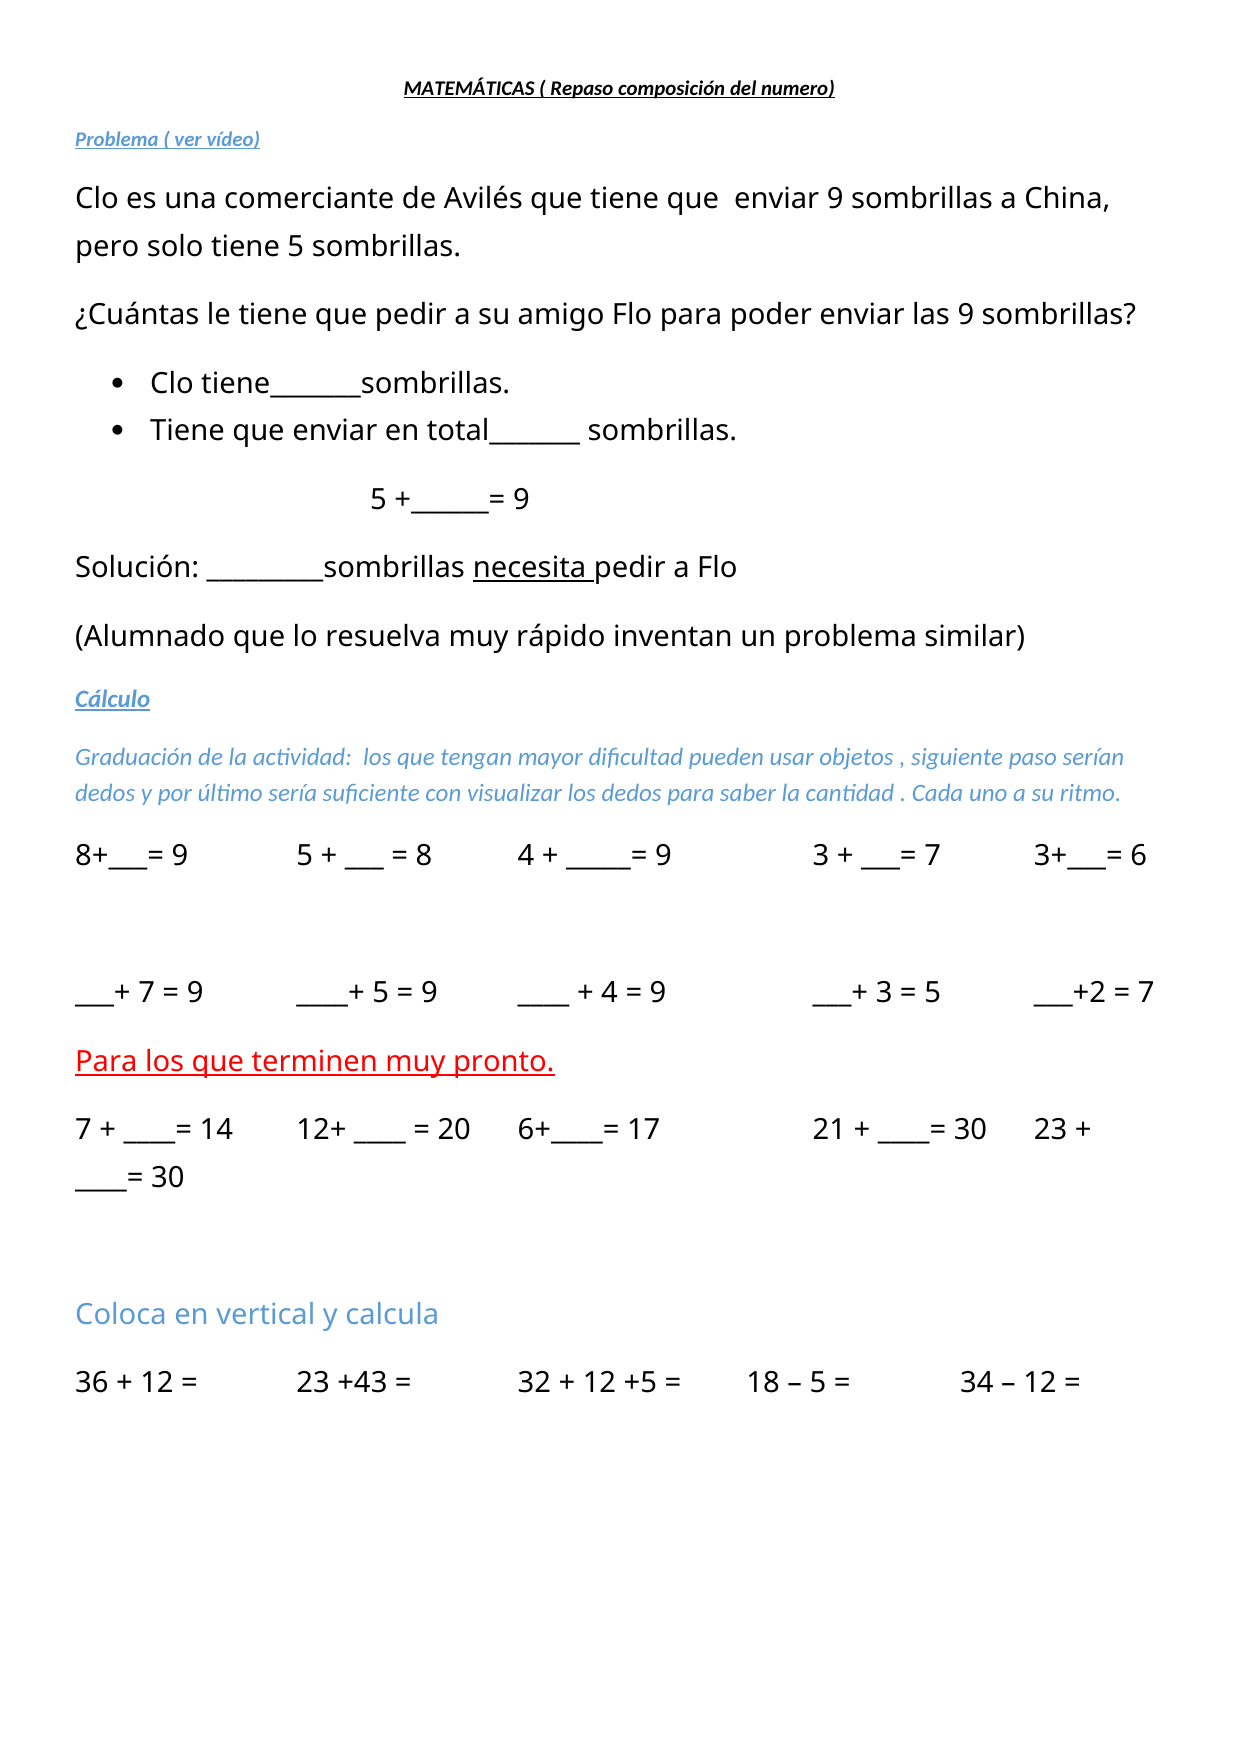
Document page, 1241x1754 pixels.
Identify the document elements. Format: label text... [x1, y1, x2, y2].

text Coloca en vertical y calcula [75, 1293, 1165, 1333]
text 8+___= 9 5 + ___ = 8 4 + _____= 9 3 + ___= 7 3+___= 6 [75, 835, 1165, 874]
list Clo tiene_______sombrillas. [112, 362, 1165, 402]
text Graduación de la actividad: los que tengan mayor dificultad pueden usar objetos , siguiente paso serían dedos y por último sería suficiente con visualizar los dedos para saber la cantidad . Cada uno a su ritmo. [75, 741, 1165, 808]
text 7 + ____= 14 12+ ____ = 20 6+____= 17 21 + ____= 30 23 + ____= 30 [75, 1108, 1165, 1196]
text 36 + 12 = 23 +43 = 32 + 12 +5 = 18 – 5 = 34 – 12 = [75, 1361, 1165, 1401]
text ¿Cuántas le tiene que pedir a su amigo Flo para poder enviar las 9 sombrillas? [75, 293, 1165, 333]
text (Alumnado que lo resuelva muy rápido inventan un problema similar) [75, 615, 1165, 654]
text 5 +______= 9 [296, 478, 1165, 518]
text Clo es una comerciante de Avilés que tiene que enviar 9 sombrillas a China, pero solo tiene 5 sombrillas. [75, 177, 1165, 265]
text Problema ( ver vídeo) [75, 126, 1165, 152]
list Tiene que enviar en total_______ sombrillas. [112, 409, 1165, 449]
text Para los que terminen muy pronto. [75, 1040, 1165, 1080]
text Solución: _________sombrillas necesita pedir a Flo [75, 546, 1165, 586]
text ___+ 7 = 9 ____+ 5 = 9 ____ + 4 = 9 ___+ 3 = 5 ___+2 = 7 [75, 972, 1165, 1011]
text MATEMÁTICAS ( Repaso composición del numero) [75, 75, 1165, 100]
text Cálculo [75, 683, 1165, 714]
